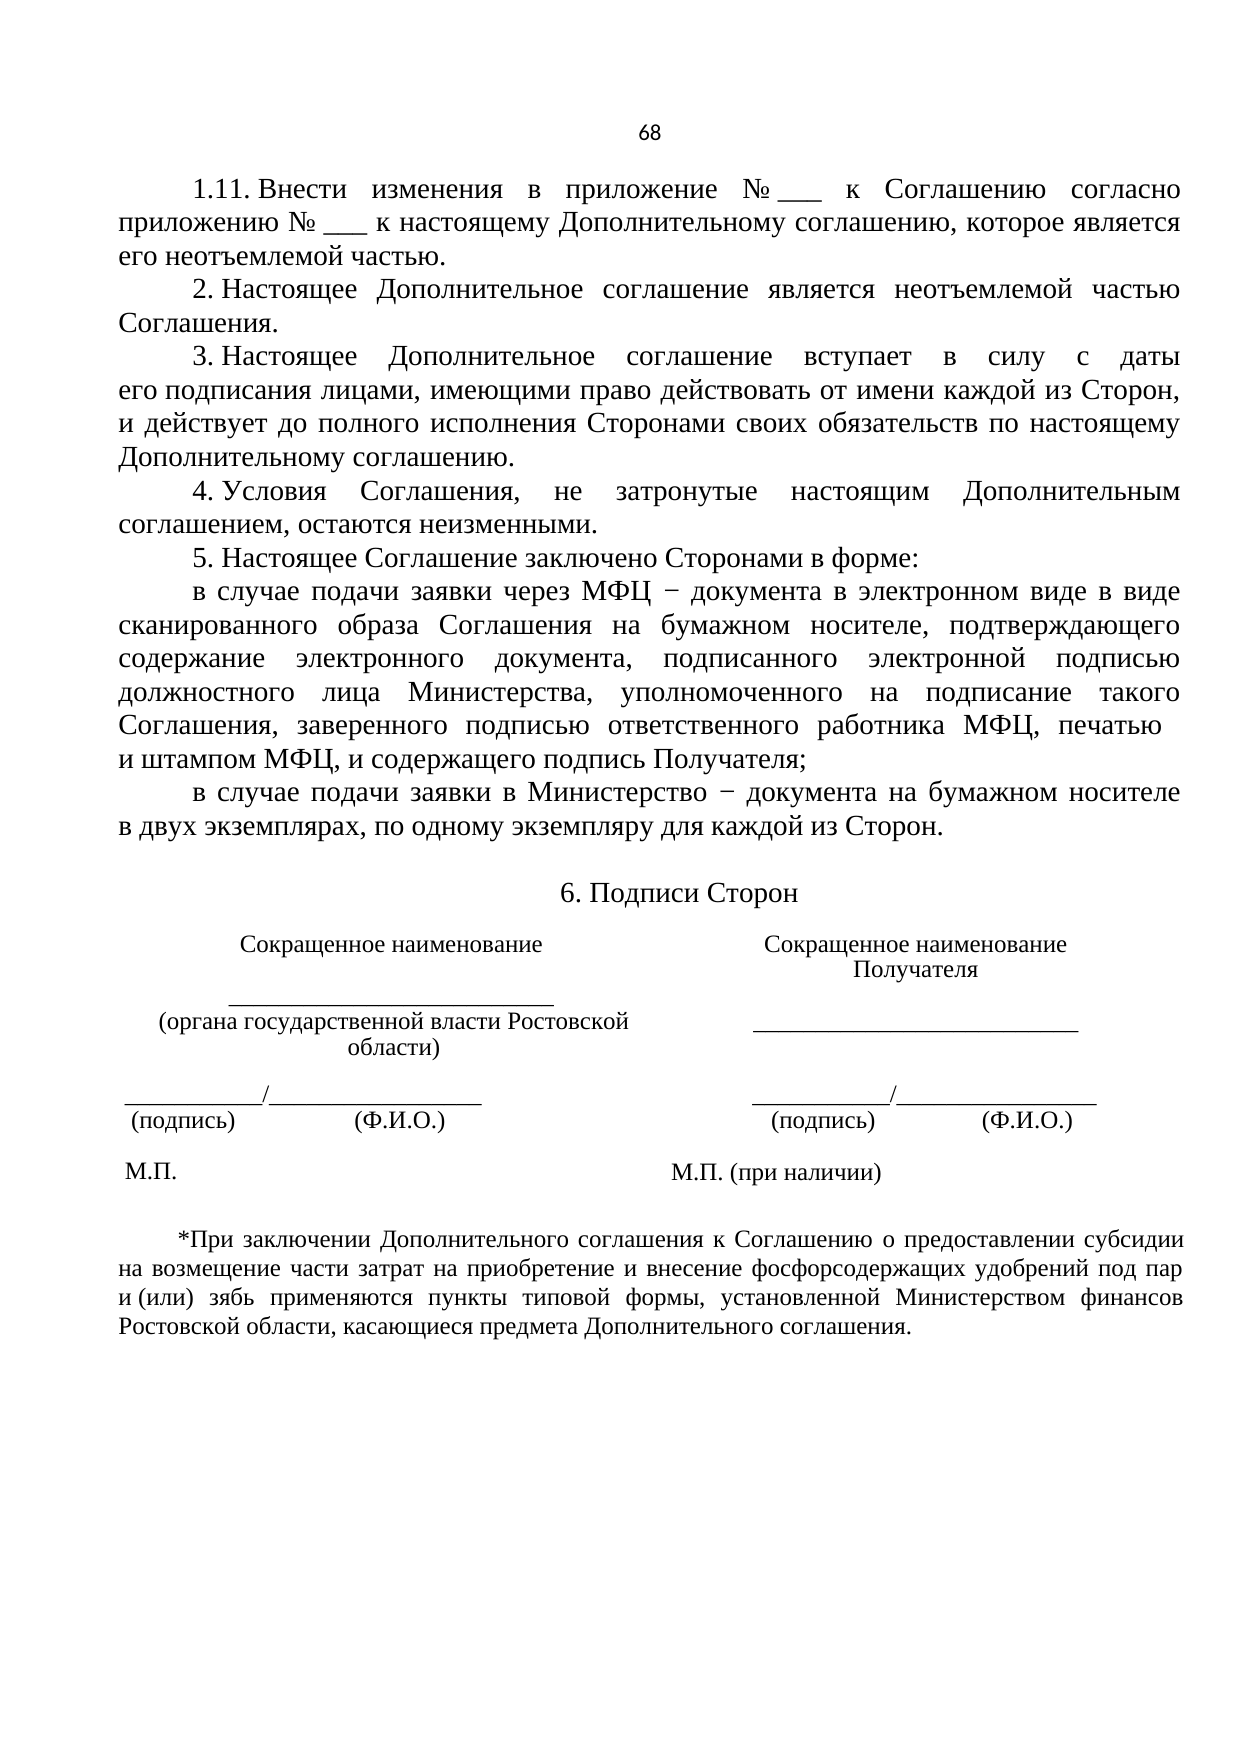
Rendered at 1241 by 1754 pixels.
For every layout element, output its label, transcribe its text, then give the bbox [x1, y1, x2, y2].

text *При заключении Дополнительного соглашения к Соглашению о предоставлении субсидии на возмещение части затрат на приобретение и внесение фосфорсодержащих удобрений под пар и (или) зябь применяются пункты типовой формы, установленной Министерством финансов Ростовской области, касающиеся предмета Дополнительного соглашения. [118, 1224, 1184, 1339]
table_header Сокращенное наименование __________________________ (органа государственной власти Ростовской области) [118, 921, 664, 1071]
table_cell ___________/________________ (подпись) (Ф.И.О.) М.П. (при наличии) [664, 1071, 1167, 1196]
text 6. Подписи Сторон [118, 875, 1181, 909]
table_cell ___________/_________________ (подпись) (Ф.И.О.) М.П. [118, 1071, 664, 1196]
text 2. Настоящее Дополнительное соглашение является неотъемлемой частью Соглашения. [118, 271, 1181, 338]
text в случае подачи заявки в Министерство − документа на бумажном носителе в двух экземплярах, по одному экземпляру для каждой из Сторон. [118, 774, 1181, 842]
text в случае подачи заявки через МФЦ − документа в электронном виде в виде сканированного образа Соглашения на бумажном носителе, подтверждающего содержание электронного документа, подписанного электронной подписью должностного лица Министерства, уполномоченного на подписание такого Соглашения, заверенного подписью ответственного работника МФЦ, печатью и штампом МФЦ, и содержащего подпись Получателя; [118, 573, 1181, 774]
text 4. Условия Соглашения, не затронутые настоящим Дополнительным соглашением, остаются неизменными. [118, 473, 1181, 540]
table_header Сокращенное наименование Получателя __________________________ [664, 921, 1167, 1071]
text 5. Настоящее Соглашение заключено Сторонами в форме: [118, 540, 1181, 573]
text 1.11. Внести изменения в приложение № ___ к Соглашению согласно приложению № ___ к настоящему Дополнительному соглашению, которое является его неотъемлемой частью. [118, 171, 1181, 271]
text 3. Настоящее Дополнительное соглашение вступает в силу с даты его подписания лицами, имеющими право действовать от имени каждой из Сторон, и действует до полного исполнения Сторонами своих обязательств по настоящему Дополнительному соглашению. [118, 338, 1181, 473]
